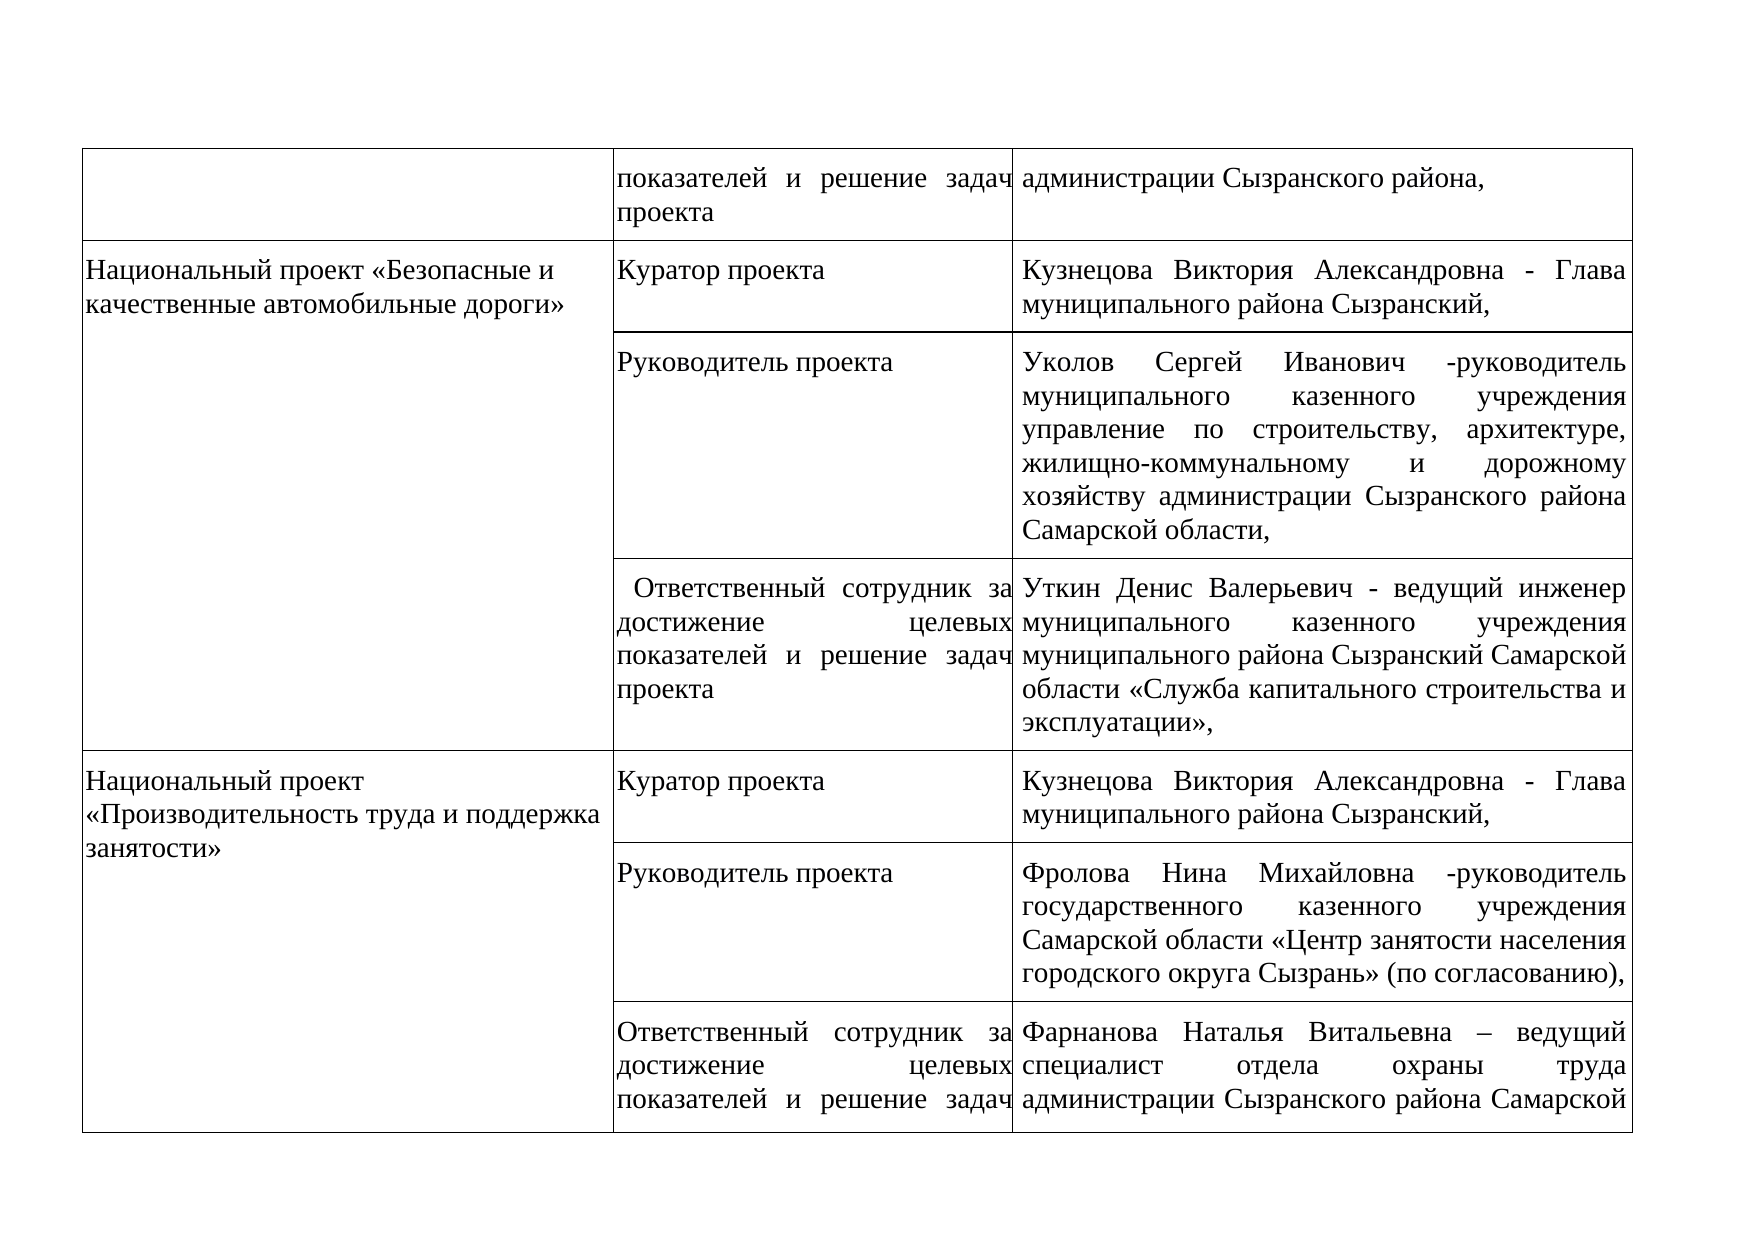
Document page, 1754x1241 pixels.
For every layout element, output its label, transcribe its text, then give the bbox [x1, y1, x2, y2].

table_cell Фролова Нина Михайловна -руководитель государственного казенного учреждения Самарской области «Центр занятости населения городского округа Сызрань» (по согласованию), [1013, 843, 1632, 1001]
table_cell Уткин Денис Валерьевич - ведущий инженер муниципального казенного учреждения муниципального района Сызранский Самарской области «Служба капитального строительства и эксплуатации», [1013, 559, 1632, 750]
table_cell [614, 149, 1012, 239]
table_cell Кузнецова Виктория Александровна - Глава муниципального района Сызранский, [1013, 241, 1632, 331]
table_cell Ответственный сотрудник за достижение целевых показателей и решение задач проекта [614, 559, 1012, 750]
table_cell Руководитель проекта [614, 333, 1012, 557]
table_cell Национальный проект «Производительность труда и поддержка занятости» [83, 751, 613, 1132]
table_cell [614, 1002, 1012, 1132]
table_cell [1013, 149, 1632, 239]
table_cell Куратор проекта [614, 751, 1012, 842]
table_cell Куратор проекта [614, 241, 1012, 331]
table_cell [1013, 1002, 1632, 1132]
table_cell Национальный проект «Безопасные и качественные автомобильные дороги» [83, 241, 613, 750]
table_cell Уколов Сергей Иванович -руководитель муниципального казенного учреждения управление по строительству, архитектуре, жилищно-коммунальному и дорожному хозяйству администрации Сызранского района Самарской области, [1013, 333, 1632, 557]
table_cell Кузнецова Виктория Александровна - Глава муниципального района Сызранский, [1013, 751, 1632, 842]
table_cell Руководитель проекта [614, 843, 1012, 1001]
